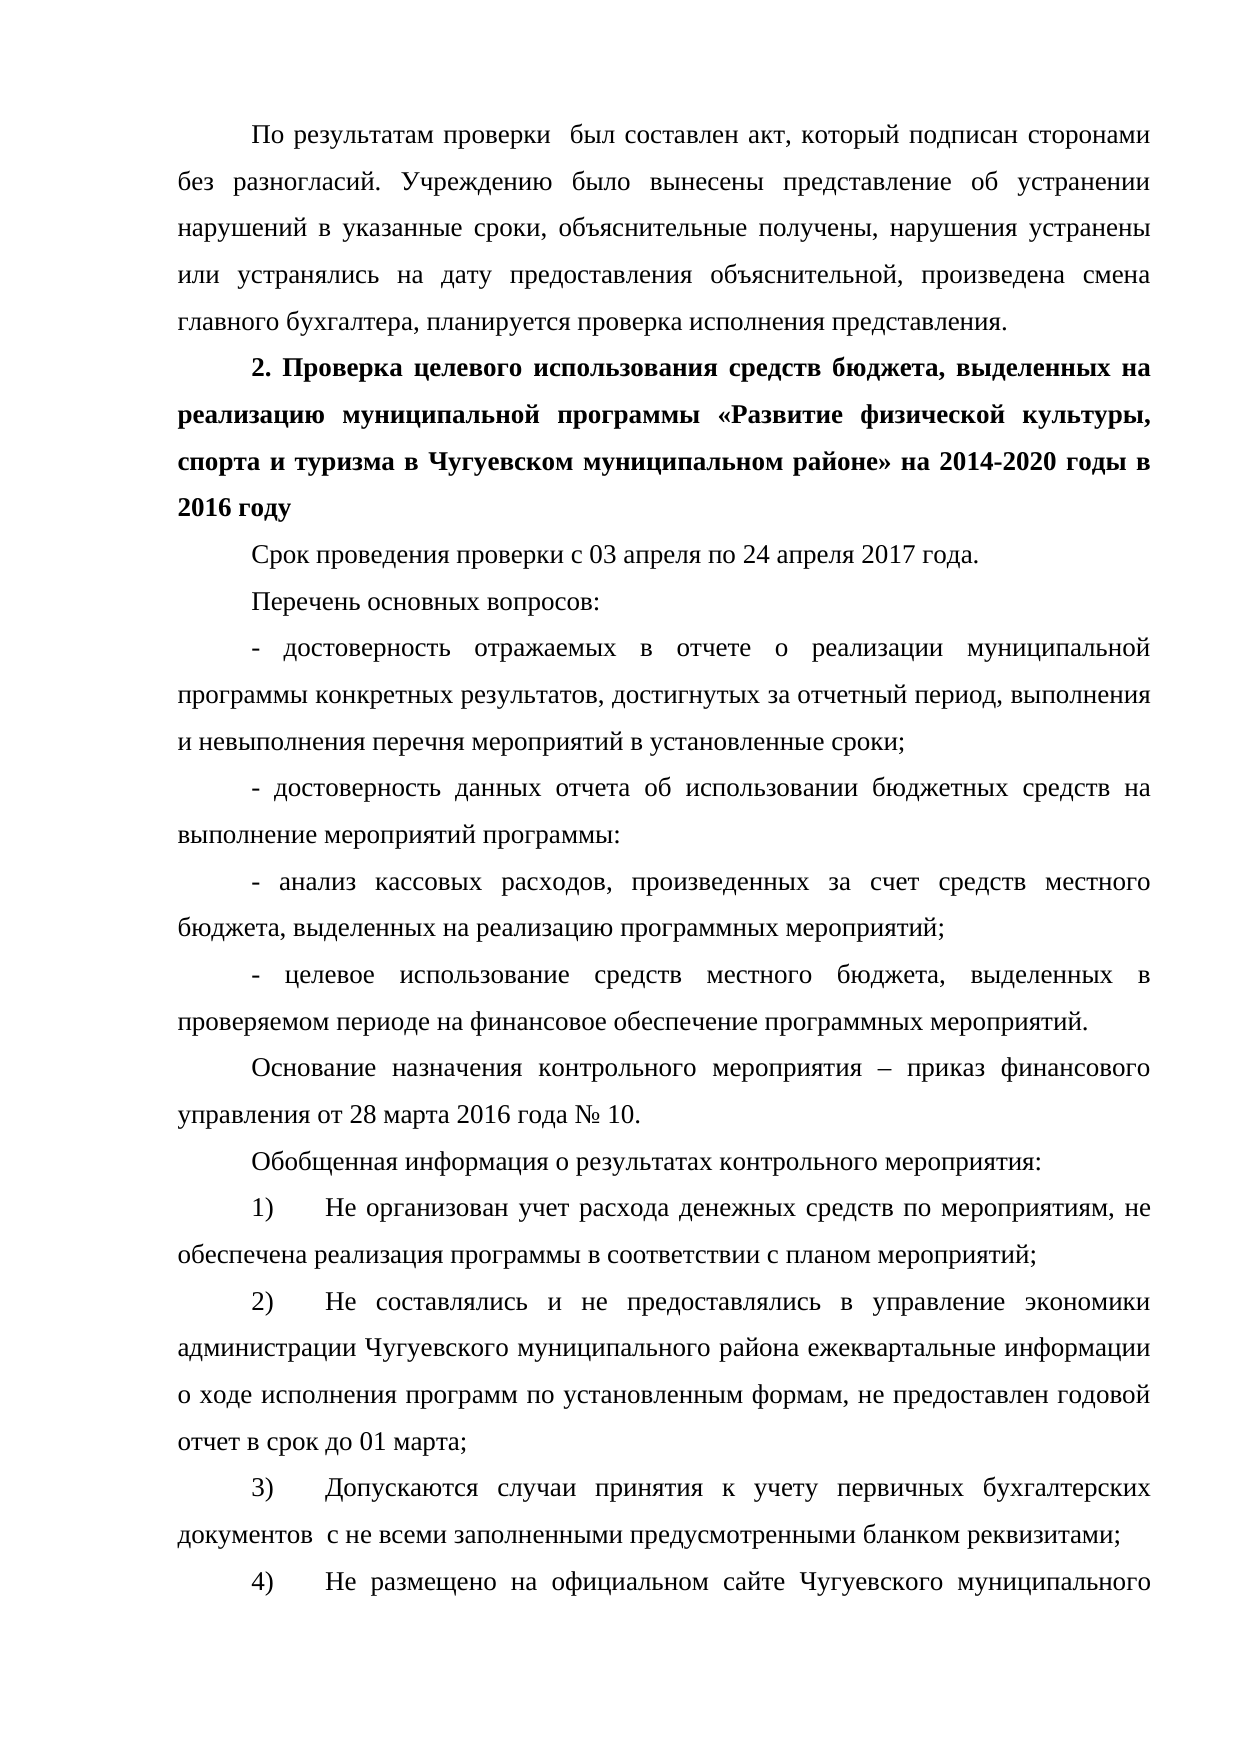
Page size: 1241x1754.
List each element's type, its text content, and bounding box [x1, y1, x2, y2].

text - достоверность данных отчета об использовании бюджетных средств на выполнение мероприятий программы: [177, 771, 1152, 849]
text Основание назначения контрольного мероприятия – приказ финансового управления от 28 марта 2016 года № 10. [177, 1051, 1152, 1129]
text Обобщенная информация о результатах контрольного мероприятия: [177, 1145, 1152, 1176]
text - целевое использование средств местного бюджета, выделенных в проверяемом периоде на финансовое обеспечение программных мероприятий. [177, 958, 1152, 1036]
text Перечень основных вопросов: [177, 585, 1152, 616]
list Допускаются случаи принятия к учету первичных бухгалтерских документов с не всеми заполненными предусмотренными бланком реквизитами; [177, 1471, 1152, 1549]
list Не организован учет расхода денежных средств по мероприятиям, не обеспечена реализация программы в соответствии с планом мероприятий; [177, 1191, 1152, 1269]
text - достоверность отражаемых в отчете о реализации муниципальной программы конкретных результатов, достигнутых за отчетный период, выполнения и невыполнения перечня мероприятий в установленные сроки; [177, 631, 1152, 756]
list Не составлялись и не предоставлялись в управление экономики администрации Чугуевского муниципального района ежеквартальные информации о ходе исполнения программ по установленным формам, не предоставлен годовой отчет в срок до 01 марта; [177, 1285, 1152, 1456]
text 2. Проверка целевого использования средств бюджета, выделенных на реализацию муниципальной программы «Развитие физической культуры, спорта и туризма в Чугуевском муниципальном районе» на 2014-2020 годы в 2016 году [177, 351, 1152, 523]
text Срок проведения проверки с 03 апреля по 24 апреля 2017 года. [177, 538, 1152, 569]
text По результатам проверки был составлен акт, который подписан сторонами без разногласий. Учреждению было вынесены представление об устранении нарушений в указанные сроки, объяснительные получены, нарушения устранены или устранялись на дату предоставления объяснительной, произведена смена главного бухгалтера, планируется проверка исполнения представления. [177, 118, 1152, 336]
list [177, 1565, 1152, 1596]
text - анализ кассовых расходов, произведенных за счет средств местного бюджета, выделенных на реализацию программных мероприятий; [177, 865, 1152, 943]
